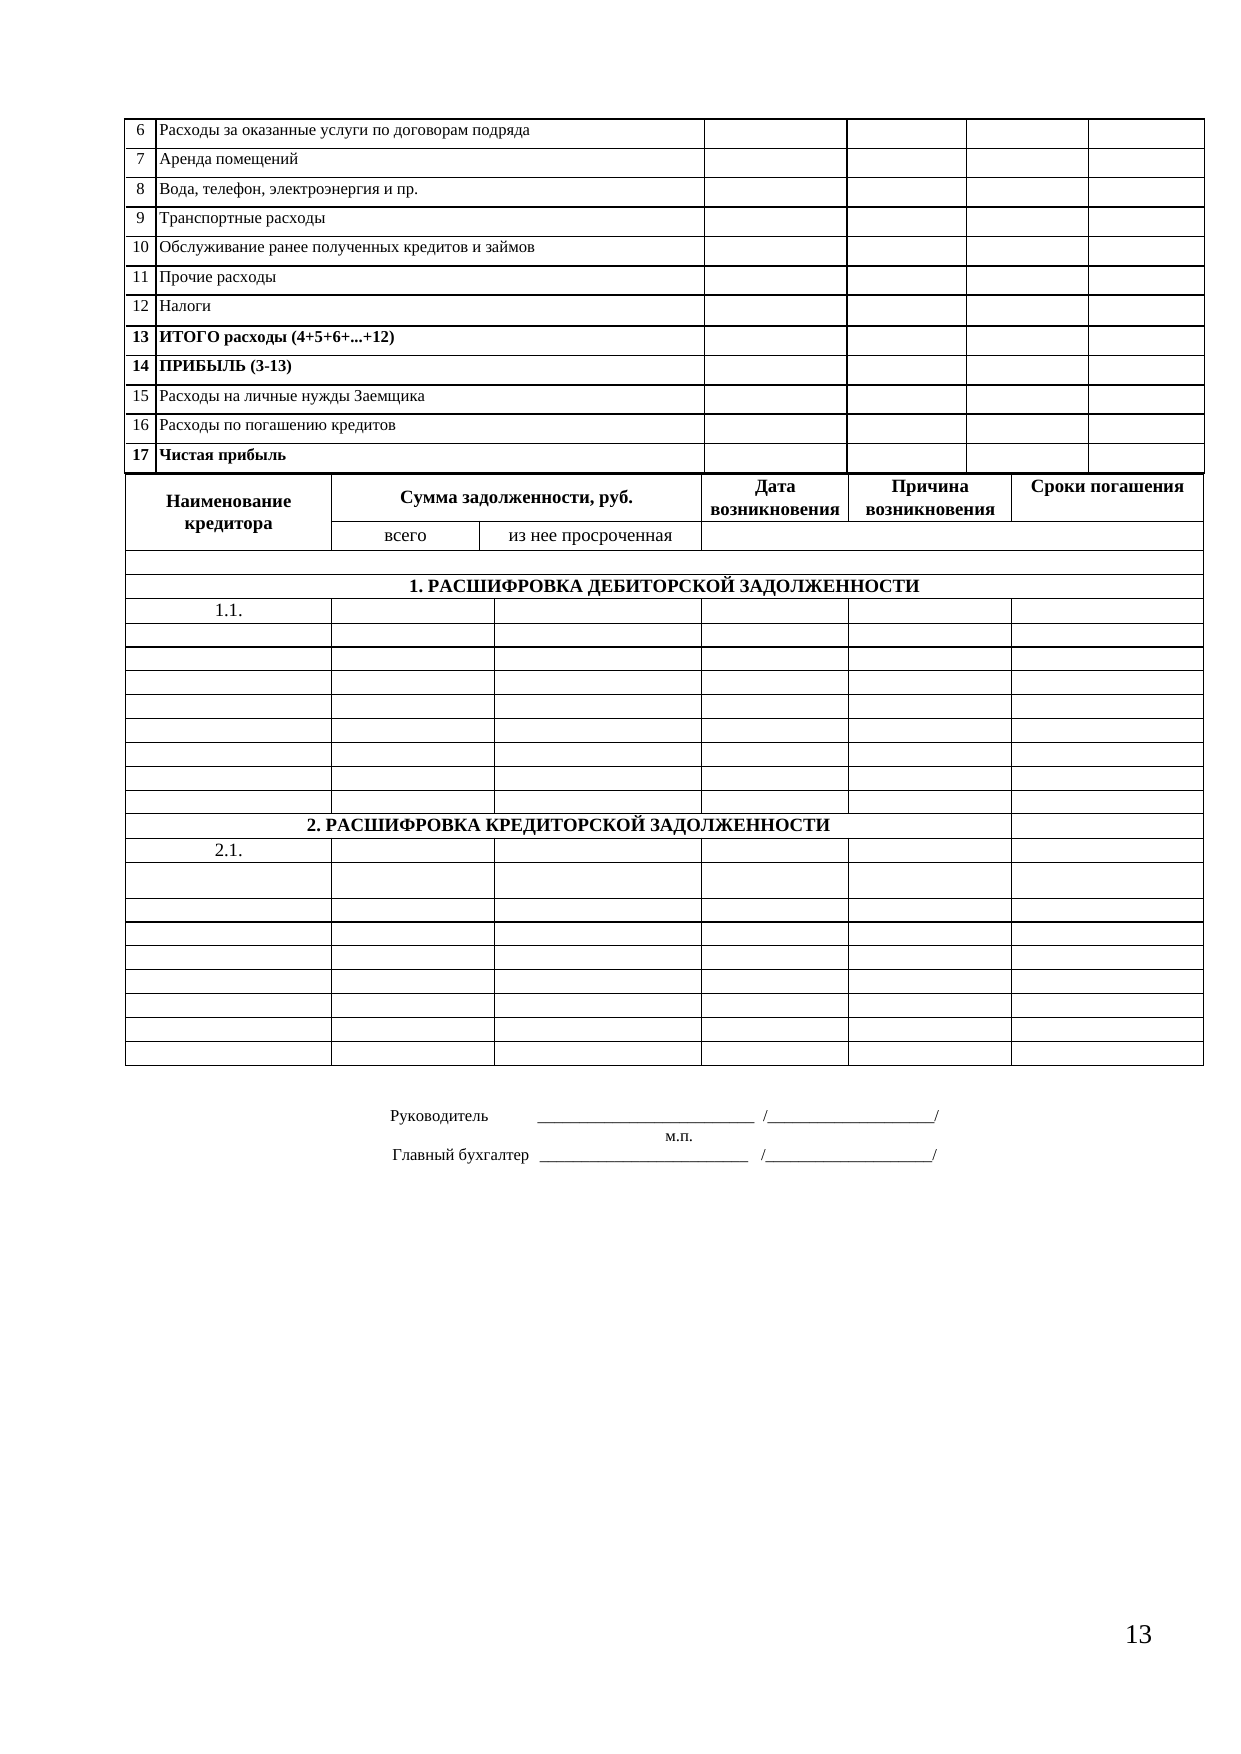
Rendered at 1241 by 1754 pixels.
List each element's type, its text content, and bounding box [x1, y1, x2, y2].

table_header Сроки погашения [1012, 475, 1203, 521]
table_cell [332, 743, 494, 766]
table_cell [126, 791, 331, 813]
table_cell [126, 648, 331, 670]
table_cell [967, 237, 1088, 265]
table_cell [702, 1042, 848, 1064]
table_cell [1012, 994, 1203, 1017]
table_cell [849, 743, 1011, 766]
table_cell [126, 970, 331, 993]
table_cell Расходы по погашению кредитов [157, 415, 704, 443]
table_cell [967, 120, 1088, 147]
table_cell [1012, 899, 1203, 921]
table_cell [702, 923, 848, 945]
table_cell [967, 178, 1088, 206]
table_cell [848, 120, 966, 147]
table_cell [849, 719, 1011, 742]
table_cell [1012, 814, 1203, 837]
table_cell [848, 237, 966, 265]
table_header Причина возникновения [849, 475, 1011, 521]
table_cell 14 [125, 356, 155, 384]
table_cell 15 [125, 385, 155, 413]
table_cell [495, 1018, 701, 1041]
table_cell [967, 415, 1088, 443]
table_cell [848, 178, 966, 206]
table_cell 8 [125, 178, 155, 206]
table_cell [1089, 120, 1204, 147]
table_cell 6 [125, 120, 155, 147]
text Главный бухгалтер _________________________ /____________________/ [177, 1144, 1152, 1164]
table_cell [849, 1042, 1011, 1064]
table_cell [702, 671, 848, 694]
table_cell ПРИБЫЛЬ (3-13) [157, 356, 704, 384]
table_cell [126, 551, 1203, 574]
table_cell [332, 970, 494, 993]
table_cell [849, 946, 1011, 969]
table_cell Прочие расходы [157, 267, 704, 294]
table_cell [705, 415, 846, 443]
table_cell [495, 1042, 701, 1064]
table_cell [495, 767, 701, 789]
table_cell [126, 1018, 331, 1041]
table_cell [495, 899, 701, 921]
table_cell [126, 695, 331, 718]
table_cell 1.1. [126, 599, 331, 622]
table_cell 11 [125, 266, 155, 294]
table_cell [126, 1042, 331, 1064]
table_cell [1012, 695, 1203, 718]
table_cell 9 [125, 207, 155, 236]
table_cell [1012, 671, 1203, 694]
table_cell 2. РАСШИФРОВКА КРЕДИТОРСКОЙ ЗАДОЛЖЕННОСТИ [126, 814, 1011, 837]
table_cell [1089, 178, 1204, 206]
table_cell [1012, 719, 1203, 742]
table_cell [126, 671, 331, 694]
table_cell [495, 923, 701, 945]
table_cell [332, 791, 494, 813]
table_cell [1012, 648, 1203, 670]
table_cell [1089, 327, 1204, 354]
table_cell [1012, 946, 1203, 969]
table_cell [332, 839, 494, 862]
table_cell [849, 695, 1011, 718]
table_cell [1012, 767, 1203, 789]
table_cell [495, 743, 701, 766]
table_header Сумма задолженности, руб. [332, 475, 701, 521]
table_cell [705, 296, 846, 325]
table_cell [967, 296, 1088, 325]
table_cell [702, 624, 848, 646]
table_cell [848, 208, 966, 236]
table_cell [1012, 970, 1203, 993]
table_cell [126, 719, 331, 742]
table_cell [849, 994, 1011, 1017]
table_cell [705, 149, 846, 177]
table_cell [702, 946, 848, 969]
table_cell Расходы за оказанные услуги по договорам подряда [157, 120, 704, 147]
table_cell 1. РАСШИФРОВКА ДЕБИТОРСКОЙ ЗАДОЛЖЕННОСТИ [126, 575, 1203, 598]
table_cell [332, 767, 494, 789]
table_cell [495, 624, 701, 646]
table_cell [1012, 599, 1203, 622]
table_cell [495, 791, 701, 813]
table_cell [332, 624, 494, 646]
table_cell [702, 648, 848, 670]
table_cell 17 [125, 444, 155, 472]
table_cell [967, 356, 1088, 384]
table_cell [1012, 923, 1203, 945]
table_cell [848, 356, 966, 384]
table_cell [849, 767, 1011, 789]
table_cell [849, 1018, 1011, 1041]
table_cell [967, 267, 1088, 294]
table_cell Обслуживание ранее полученных кредитов и займов [157, 237, 704, 265]
table_cell [1012, 624, 1203, 646]
table_cell [702, 839, 848, 862]
table_cell [705, 386, 846, 413]
table_cell [332, 863, 494, 897]
text Руководитель __________________________ /____________________/ [177, 1106, 1152, 1125]
table_header Дата возникновения [702, 475, 848, 521]
table_cell [126, 624, 331, 646]
table_cell [705, 356, 846, 384]
table_cell [848, 327, 966, 354]
table_cell [126, 743, 331, 766]
table_cell [702, 863, 848, 897]
table_cell [332, 899, 494, 921]
table_cell [1089, 386, 1204, 413]
table_cell [332, 1018, 494, 1041]
table_cell [495, 839, 701, 862]
table_cell [702, 767, 848, 789]
table_cell [332, 1042, 494, 1064]
table_cell Расходы на личные нужды Заемщика [157, 386, 704, 413]
table_cell [332, 923, 494, 945]
table_cell 12 [125, 295, 155, 325]
table_cell [495, 648, 701, 670]
table_cell [967, 327, 1088, 354]
table_cell [332, 648, 494, 670]
table_cell 2.1. [126, 839, 331, 862]
table_cell [126, 923, 331, 945]
table_cell [332, 719, 494, 742]
table_cell [849, 863, 1011, 897]
table_cell [705, 444, 846, 472]
table_cell Аренда помещений [157, 149, 704, 177]
table_cell [849, 970, 1011, 993]
table_cell [848, 149, 966, 177]
table_cell [702, 743, 848, 766]
table_cell [702, 522, 1203, 550]
table_cell [967, 208, 1088, 236]
table_cell [967, 444, 1088, 472]
table_cell [849, 839, 1011, 862]
table_cell [495, 946, 701, 969]
table_cell [702, 695, 848, 718]
table_cell [495, 994, 701, 1017]
table_cell Чистая прибыль [157, 444, 704, 472]
table_cell Вода, телефон, электроэнергия и пр. [157, 178, 704, 206]
table_cell [1089, 444, 1204, 472]
table_cell [849, 791, 1011, 813]
table_cell [849, 624, 1011, 646]
table_cell [705, 208, 846, 236]
table_cell [332, 599, 494, 622]
table_cell 7 [125, 149, 155, 177]
table_cell [1089, 149, 1204, 177]
table_cell [705, 267, 846, 294]
table_cell [126, 994, 331, 1017]
table_cell [705, 327, 846, 354]
table_cell из нее просроченная [480, 522, 701, 550]
table_cell [702, 599, 848, 622]
table_cell [705, 120, 846, 147]
table_cell [705, 237, 846, 265]
table_cell [1089, 267, 1204, 294]
table_cell [848, 415, 966, 443]
table_cell [1089, 208, 1204, 236]
table_cell [849, 599, 1011, 622]
table_cell [126, 946, 331, 969]
table_cell [702, 791, 848, 813]
table_cell [332, 671, 494, 694]
table_cell [1012, 1018, 1203, 1041]
table_cell всего [332, 522, 479, 550]
table_cell [1012, 1042, 1203, 1064]
table_cell [126, 767, 331, 789]
table_cell [1089, 237, 1204, 265]
table_cell [332, 994, 494, 1017]
table_cell [702, 970, 848, 993]
table_cell [849, 671, 1011, 694]
table_cell [702, 1018, 848, 1041]
table_cell [495, 695, 701, 718]
table_cell [705, 178, 846, 206]
table_cell ИТОГО расходы (4+5+6+...+12) [157, 327, 704, 354]
table_cell [702, 899, 848, 921]
table_cell [1012, 839, 1203, 862]
table_cell [332, 695, 494, 718]
table_cell [702, 994, 848, 1017]
table_cell [495, 719, 701, 742]
table_cell [967, 386, 1088, 413]
table_cell [1012, 743, 1203, 766]
table_cell [702, 719, 848, 742]
table_cell [126, 899, 331, 921]
table_cell [967, 149, 1088, 177]
table_cell 13 [125, 326, 155, 354]
table_cell [849, 899, 1011, 921]
table_cell [848, 267, 966, 294]
table_cell [495, 970, 701, 993]
table_cell [495, 863, 701, 897]
table_cell [849, 923, 1011, 945]
table_cell 16 [125, 414, 155, 443]
table_cell [1012, 863, 1203, 897]
table_cell [495, 599, 701, 622]
table_cell [1089, 296, 1204, 325]
table_cell [126, 863, 331, 897]
text м.п. [133, 1125, 1152, 1144]
table_cell [1012, 791, 1203, 813]
table_cell [1089, 415, 1204, 443]
table_cell [848, 386, 966, 413]
table_cell [1089, 356, 1204, 384]
table_cell [848, 296, 966, 325]
table_header Наименование кредитора [126, 475, 331, 550]
table_cell Транспортные расходы [157, 208, 704, 236]
table_cell [848, 444, 966, 472]
table_cell Налоги [157, 296, 704, 325]
table_cell [495, 671, 701, 694]
table_cell 10 [125, 237, 155, 265]
table_cell [849, 648, 1011, 670]
table_cell [332, 946, 494, 969]
